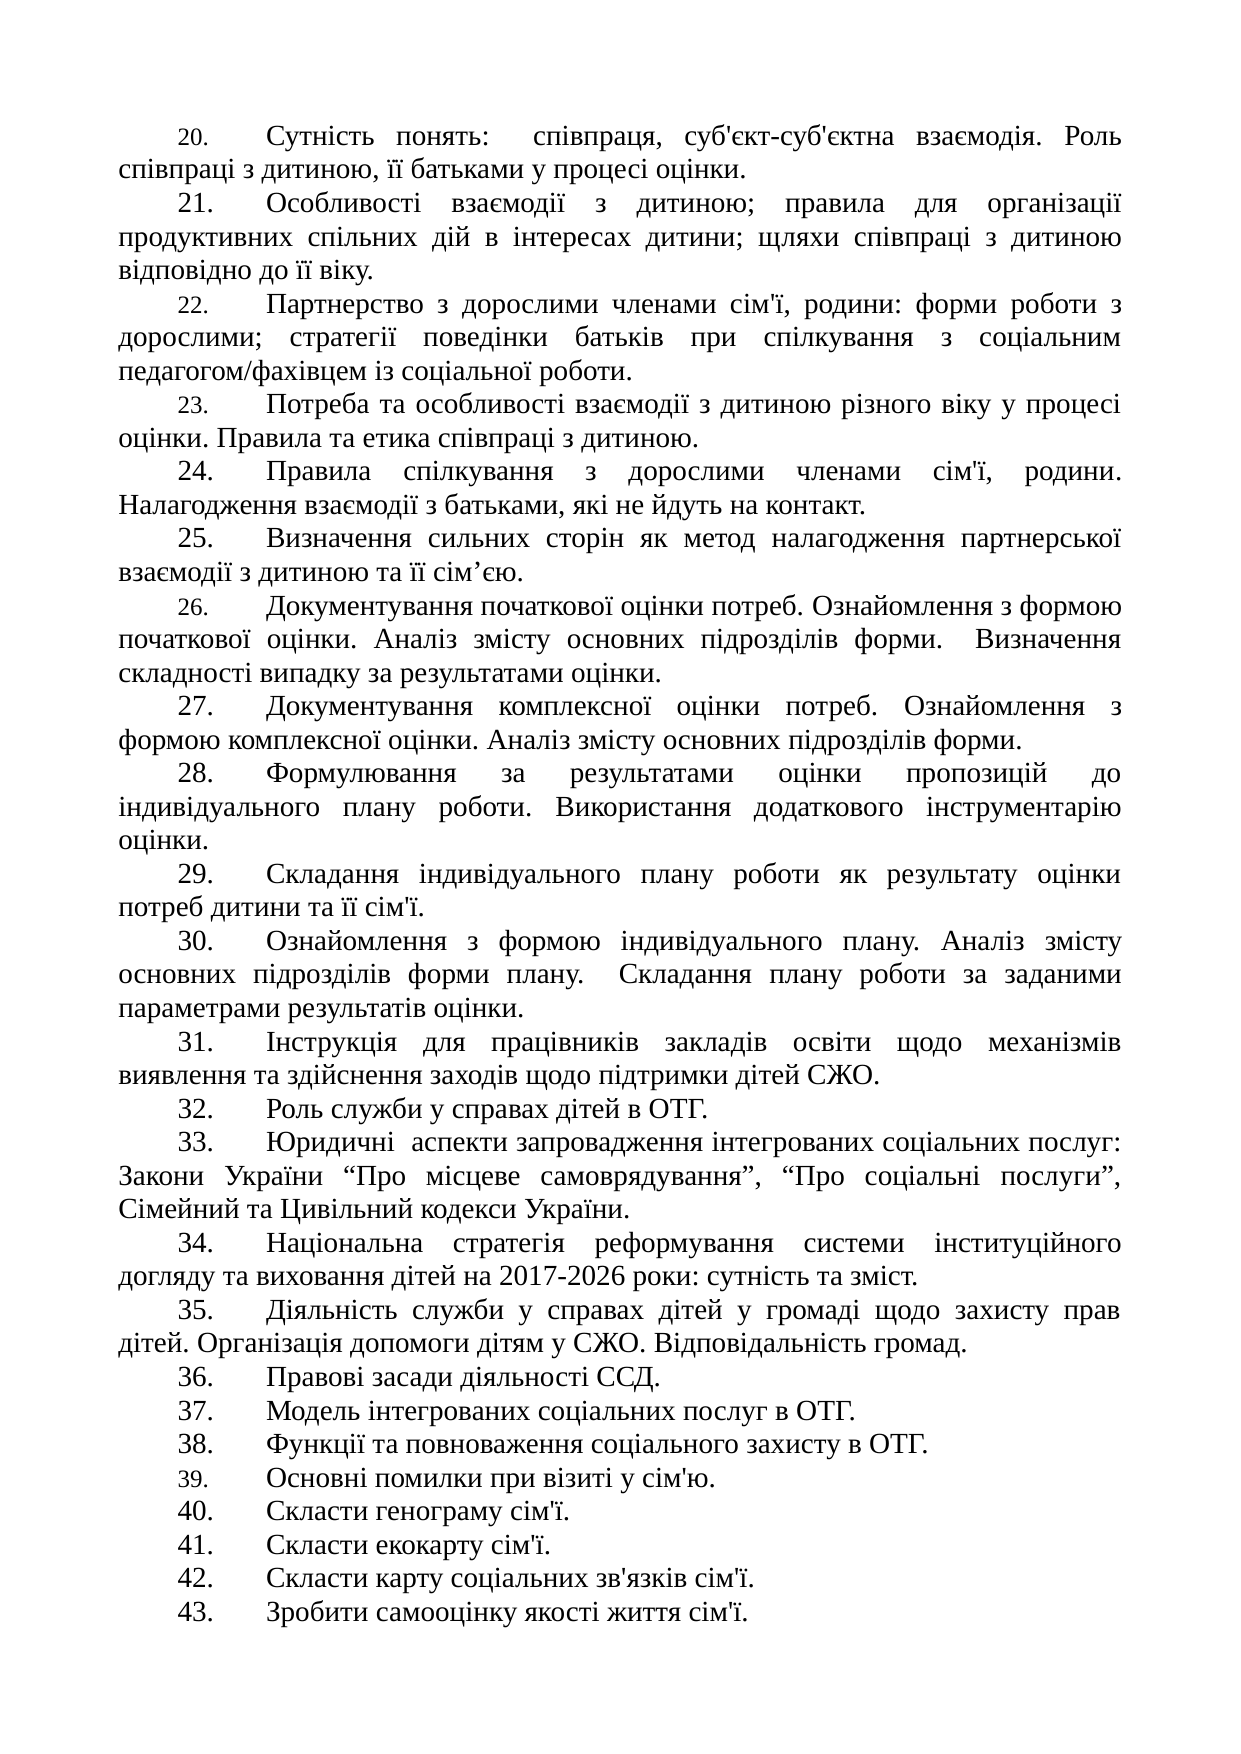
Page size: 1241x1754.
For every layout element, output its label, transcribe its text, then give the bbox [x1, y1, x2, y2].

list Потреба та особливості взаємодії з дитиною різного віку у процесі оцінки. Правила та етика співпраці з дитиною. [118, 386, 1122, 453]
list Складання індивідуального плану роботи як результату оцінки потреб дитини та її сім'ї. [118, 856, 1122, 923]
list Визначення сильних сторін як метод налагодження партнерської взаємодії з дитиною та її сім’єю. [118, 521, 1122, 588]
list Діяльність служби у справах дітей у громаді щодо захисту прав дітей. Організація допомоги дітям у СЖО. Відповідальність громад. [118, 1292, 1122, 1359]
list Скласти екокарту сім'ї. [118, 1527, 1122, 1560]
list Партнерство з дорослими членами сім'ї, родини: форми роботи з дорослими; стратегії поведінки батьків при спілкування з соціальним педагогом/фахівцем із соціальної роботи. [118, 286, 1122, 386]
list Зробити самооцінку якості життя сім'ї. [118, 1594, 1122, 1627]
list Основні помилки при візиті у сім'ю. [118, 1460, 1122, 1493]
list Функції та повноваження соціального захисту в ОТГ. [118, 1426, 1122, 1460]
list Документування комплексної оцінки потреб. Ознайомлення з формою комплексної оцінки. Аналіз змісту основних підрозділів форми. [118, 688, 1122, 755]
list Ознайомлення з формою індивідуального плану. Аналіз змісту основних підрозділів форми плану. Складання плану роботи за заданими параметрами результатів оцінки. [118, 923, 1122, 1024]
list Скласти карту соціальних зв'язків сім'ї. [118, 1560, 1122, 1594]
list Особливості взаємодії з дитиною; правила для організації продуктивних спільних дій в інтересах дитини; щляхи співпраці з дитиною відповідно до її віку. [118, 185, 1122, 286]
list Юридичні аспекти запровадження інтегрованих соціальних послуг: Закони України “Про місцеве самоврядування”, “Про соціальні послуги”, Сімейний та Цивільний кодекси України. [118, 1124, 1122, 1225]
list Модель інтегрованих соціальних послуг в ОТГ. [118, 1393, 1122, 1426]
list Роль служби у справах дітей в ОТГ. [118, 1091, 1122, 1124]
list Правові засади діяльності ССД. [118, 1359, 1122, 1393]
list Формулювання за результатами оцінки пропозицій до індивідуального плану роботи. Використання додаткового інструментарію оцінки. [118, 755, 1122, 856]
list Документування початкової оцінки потреб. Ознайомлення з формою початкової оцінки. Аналіз змісту основних підрозділів форми. Визначення складності випадку за результатами оцінки. [118, 588, 1122, 688]
list Сутність понять: співпраця, суб'єкт-суб'єктна взаємодія. Роль співпраці з дитиною, її батьками у процесі оцінки. [118, 118, 1122, 185]
list Інструкція для працівників закладів освіти щодо механізмів виявлення та здійснення заходів щодо підтримки дітей СЖО. [118, 1024, 1122, 1091]
list Скласти генограму сім'ї. [118, 1493, 1122, 1527]
list Національна стратегія реформування системи інституційного догляду та виховання дітей на 2017-2026 роки: сутність та зміст. [118, 1225, 1122, 1292]
list Правила спілкування з дорослими членами сім'ї, родини. Налагодження взаємодії з батьками, які не йдуть на контакт. [118, 453, 1122, 521]
